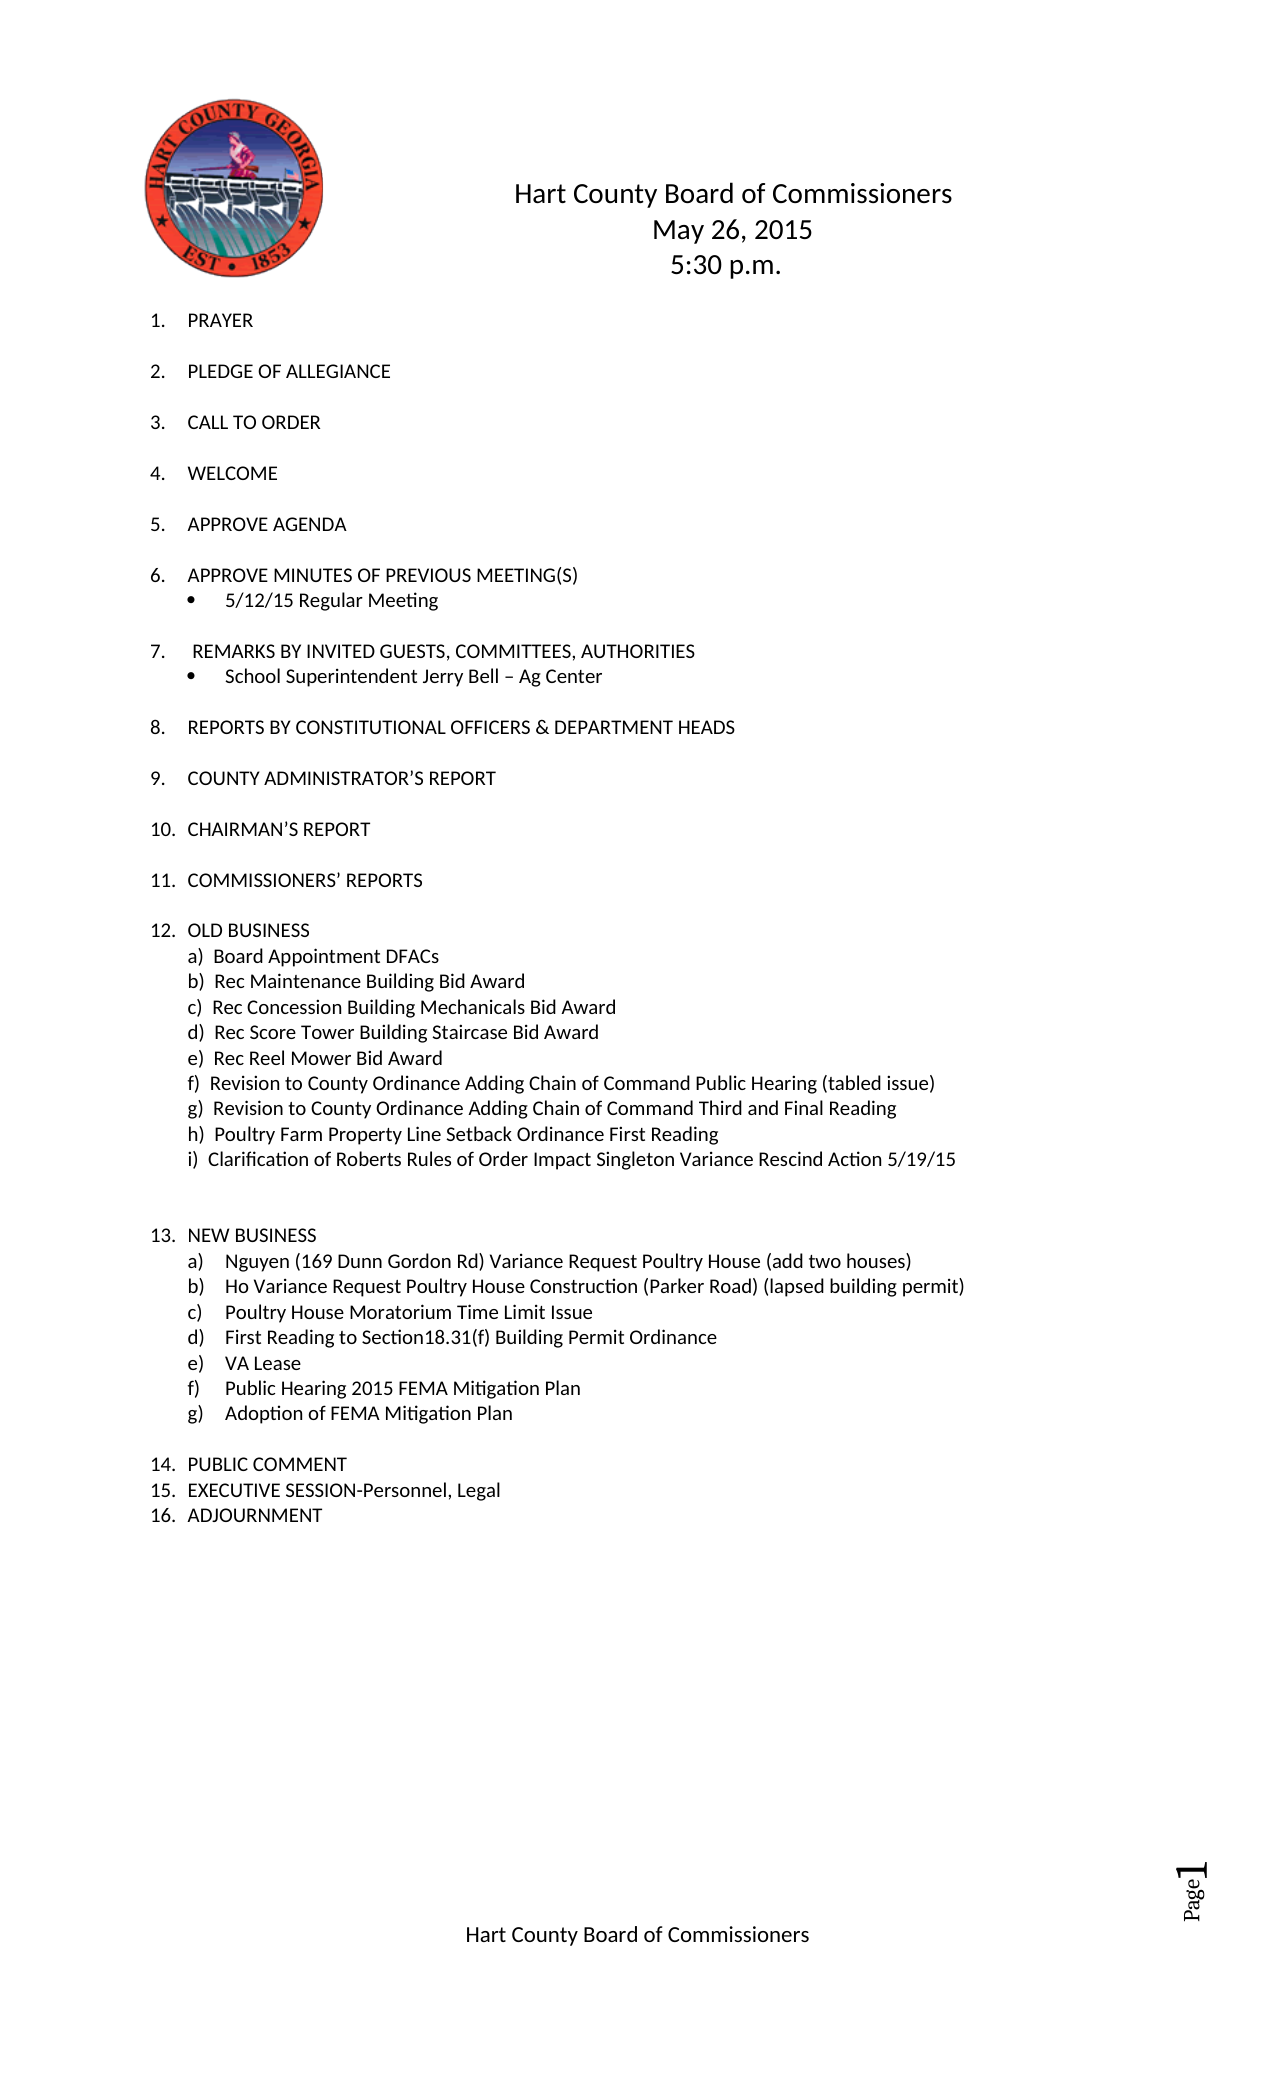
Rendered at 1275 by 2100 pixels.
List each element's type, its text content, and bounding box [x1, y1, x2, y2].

list WELCOME [150, 460, 1125, 486]
list ADJOURNMENT [150, 1502, 1125, 1528]
text c) Mechanicals Bid Award [150, 994, 1125, 1019]
list REMARKS BY INVITED GUESTS, COMMITTEES, AUTHORITIES [150, 638, 1125, 663]
list Nguyen () Variance Request Poultry House (add two houses) [187, 1248, 1125, 1273]
list Ho Variance Request Poultry House Construction () (lapsed building permit) [187, 1273, 1125, 1299]
text e) Rec Reel Mower Bid Award [150, 1045, 1125, 1070]
text d) Staircase Bid Award [150, 1019, 1125, 1045]
list School Superintendent Jerry Bell – Ag Center [187, 663, 1125, 689]
list CALL TO ORDER [150, 409, 1125, 435]
list COMMISSIONERS’ REPORTS [150, 867, 1125, 892]
text May 26, 2015 [309, 211, 1125, 247]
text i) Clarification of Roberts Rules of Order Impact Singleton Variance Rescind Action 5/19/15 [150, 1146, 1125, 1172]
list APPROVE AGENDA [150, 511, 1125, 536]
list PUBLIC COMMENT [150, 1451, 1125, 1477]
list First Reading to Section18.31(f) Building Permit Ordinance [187, 1324, 1125, 1350]
list PRAYER [150, 308, 1125, 333]
list PLEDGE OF ALLEGIANCE [150, 358, 1125, 384]
text Hart of Commissioners [150, 1920, 1125, 1948]
list Public Hearing 2015 FEMA Mitigation Plan [187, 1375, 1125, 1401]
list OLD BUSINESS [150, 918, 1125, 943]
list CHAIRMAN’S REPORT [150, 816, 1125, 841]
text b) Bid Award [150, 968, 1125, 994]
list 5/12/15 Regular Meeting [187, 587, 1125, 613]
list Adoption of FEMA Mitigation Plan [187, 1401, 1125, 1426]
list REPORTS BY CONSTITUTIONAL OFFICERS & DEPARTMENT HEADS [150, 714, 1125, 740]
list NEW BUSINESS [150, 1223, 1125, 1248]
text h) Poultry Farm Property Line Setback Ordinance First [187, 1121, 1125, 1146]
list APPROVE MINUTES OF PREVIOUS MEETING(S) [150, 562, 1125, 587]
text g) Revision to Adding Chain of Command Third and Final [150, 1096, 1125, 1121]
text 5:30 p.m. [150, 247, 1125, 282]
list EXECUTIVE SESSION-Personnel, Legal [150, 1477, 1125, 1502]
picture [139, 94, 324, 278]
text f) Revision to County Ordinance Adding Chain of Command Public Hearing (tabled issue) [150, 1070, 1125, 1096]
list VA Lease [187, 1350, 1125, 1375]
list ’S REPORT [150, 765, 1125, 791]
text Hart of Commissioners [322, 175, 1125, 211]
list Poultry House Moratorium Time Limit Issue [187, 1299, 1125, 1324]
text a) Board Appointment DFACs [187, 943, 1125, 968]
